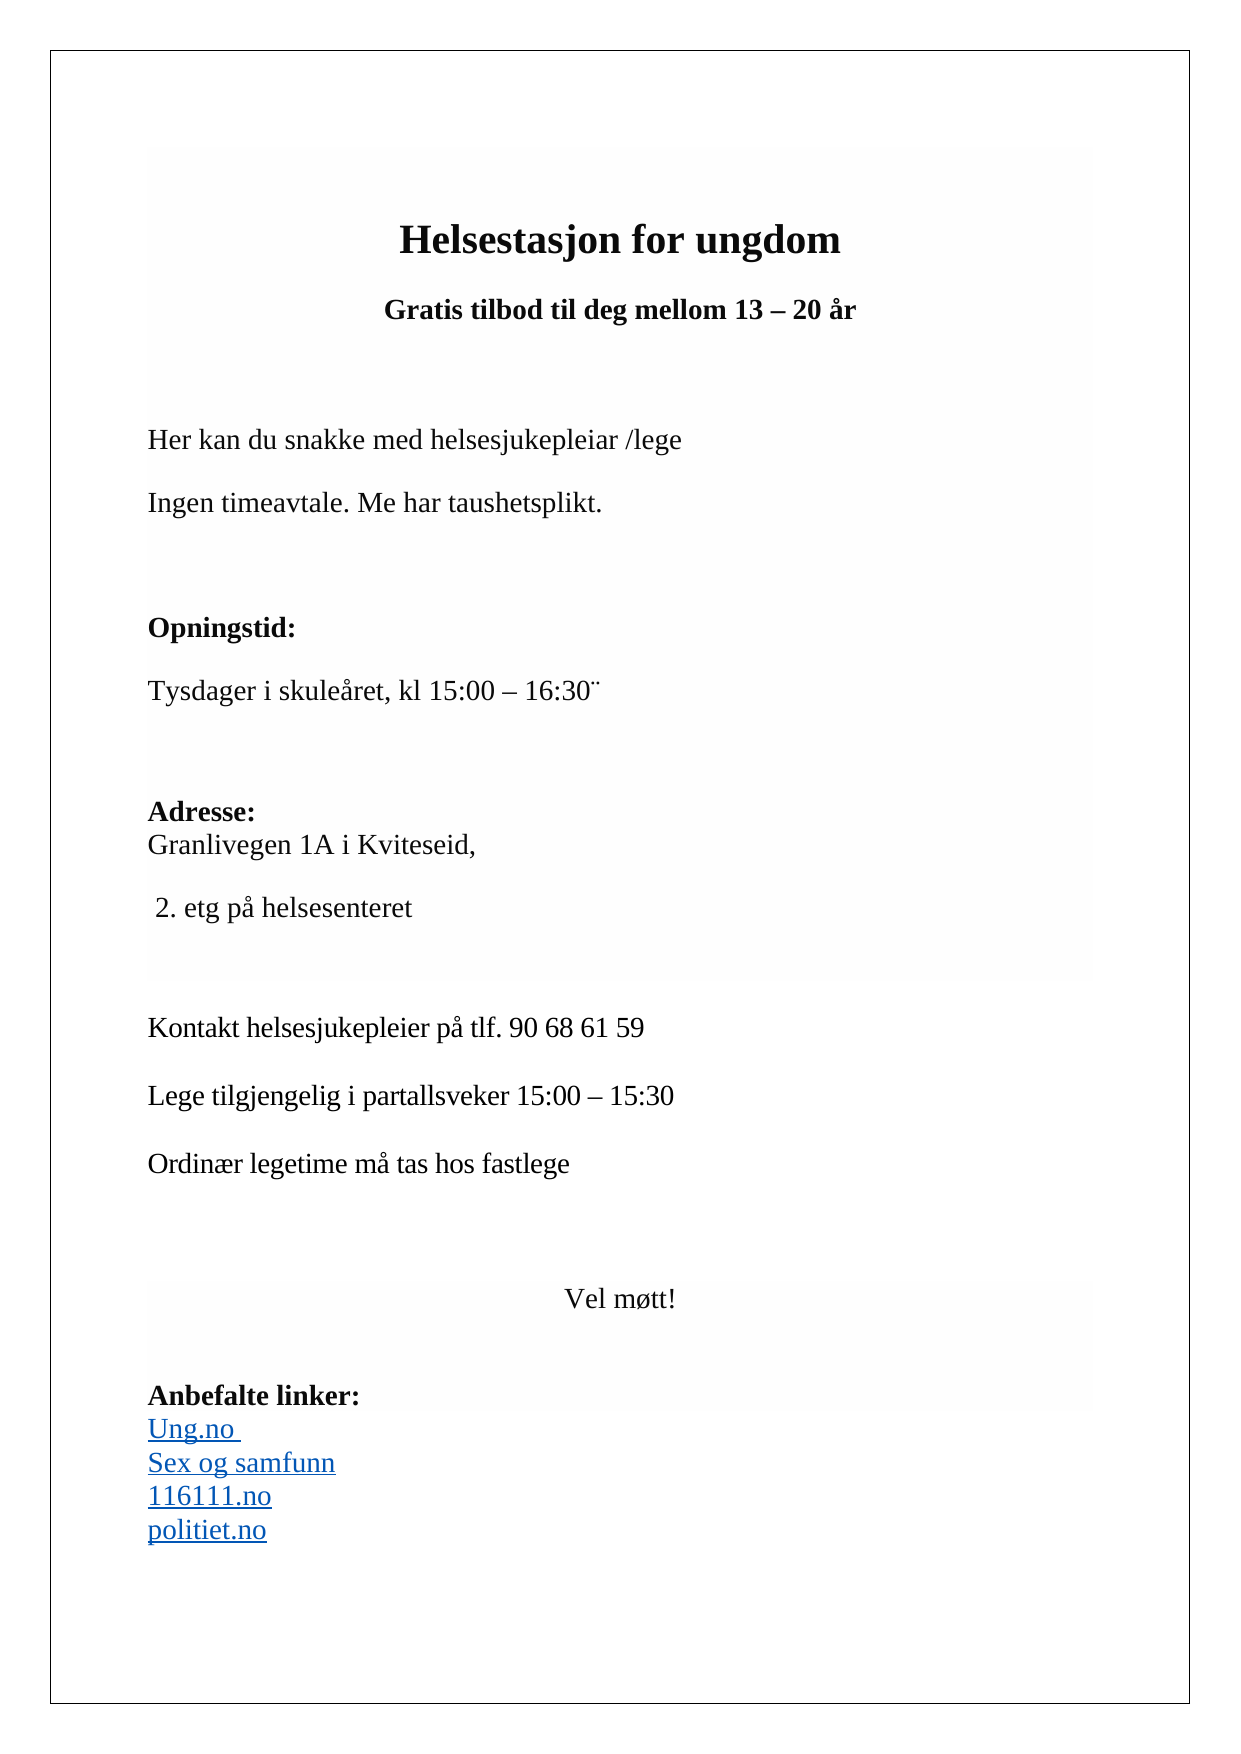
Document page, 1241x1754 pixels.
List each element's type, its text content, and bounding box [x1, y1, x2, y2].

text Kontakt helsesjukepleier på tlf. 90 68 61 59 [147, 1011, 1093, 1044]
text Tysdager i skuleåret, kl 15:00 – 16:30¨ [147, 673, 1093, 707]
text Ordinær legetime må tas hos fastlege [147, 1146, 1093, 1179]
text Ingen timeavtale. Me har taushetsplikt. [147, 485, 1093, 518]
text Gratis tilbod til deg mellom 13 – 20 år [147, 292, 1093, 326]
text Opningstid: [147, 610, 1093, 644]
text Anbefalte linker: [147, 1378, 1093, 1411]
text Ung.no Sex og samfunn 116111.no politiet.no [147, 1411, 1093, 1545]
text Lege tilgjengelig i partallsveker 15:00 – 15:30 [147, 1078, 1093, 1112]
text 2. etg på helsesenteret [147, 890, 1093, 923]
text Vel møtt! [147, 1281, 1093, 1315]
text Helsestasjon for ungdom [147, 215, 1093, 263]
text Adresse: Granlivegen 1A i Kviteseid, [147, 794, 1093, 861]
text Her kan du snakke med helsesjukepleiar /lege [147, 422, 1093, 456]
